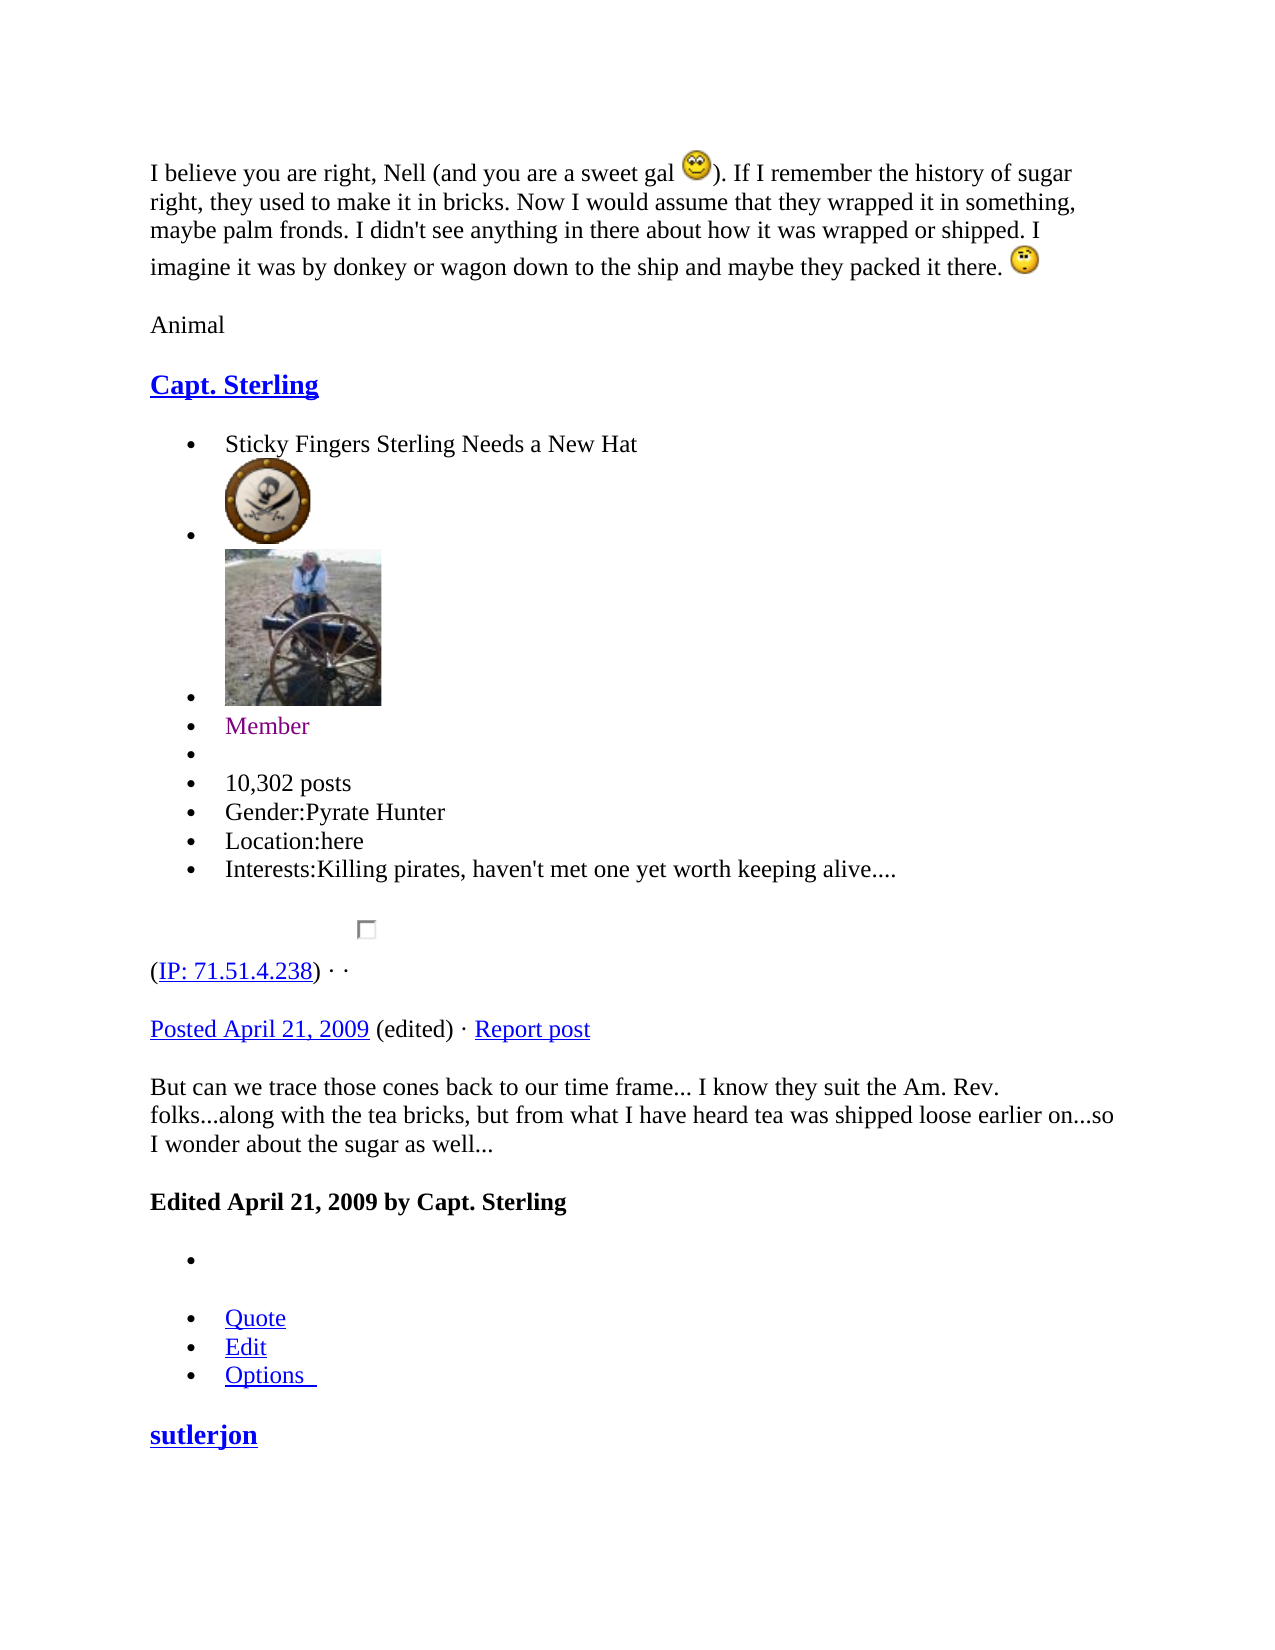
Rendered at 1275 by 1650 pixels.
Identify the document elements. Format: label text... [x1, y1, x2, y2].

text Posted April 21, 2009 (edited) · Report post [150, 1014, 1125, 1042]
list Member [187, 711, 1125, 739]
list Sticky Fingers Sterling Needs a New Hat [187, 429, 1125, 458]
text Edited April 21, 2009 by Capt. Sterling [150, 1187, 1125, 1216]
picture [225, 458, 311, 544]
picture [1009, 244, 1041, 276]
list 10,302 posts [187, 768, 1125, 797]
text sutlerjon [150, 1418, 1125, 1451]
text Capt. Sterling [150, 368, 1125, 400]
text Animal [150, 310, 1125, 339]
list Location:here [187, 826, 1125, 854]
text (IP: 71.51.4.238) · · [150, 912, 1125, 984]
list Edit [187, 1332, 1125, 1360]
text But can we trace those cones back to our time frame... I know they suit the Am. Rev. folks...along with the tea bricks, but from what I have heard tea was shipped loose earlier on...so I wonder about the sugar as well... [150, 1072, 1125, 1158]
list Gender:Pyrate Hunter [187, 797, 1125, 826]
picture [225, 549, 382, 706]
list Interests:Killing pirates, haven't met one yet worth keeping alive.... [187, 854, 1125, 883]
text I believe you are right, Nell (and you are a sweet gal ). If I remember the history of sugar right, they used to make it in bricks. Now I would assume that they wrapped it in something, maybe palm fronds. I didn't see anything in there about how it was wrapped or shipped. I imagine it was by donkey or wagon down to the ship and maybe they packed it there. [150, 150, 1125, 281]
list Quote [187, 1303, 1125, 1332]
picture [681, 150, 713, 182]
list Options [187, 1360, 1125, 1389]
